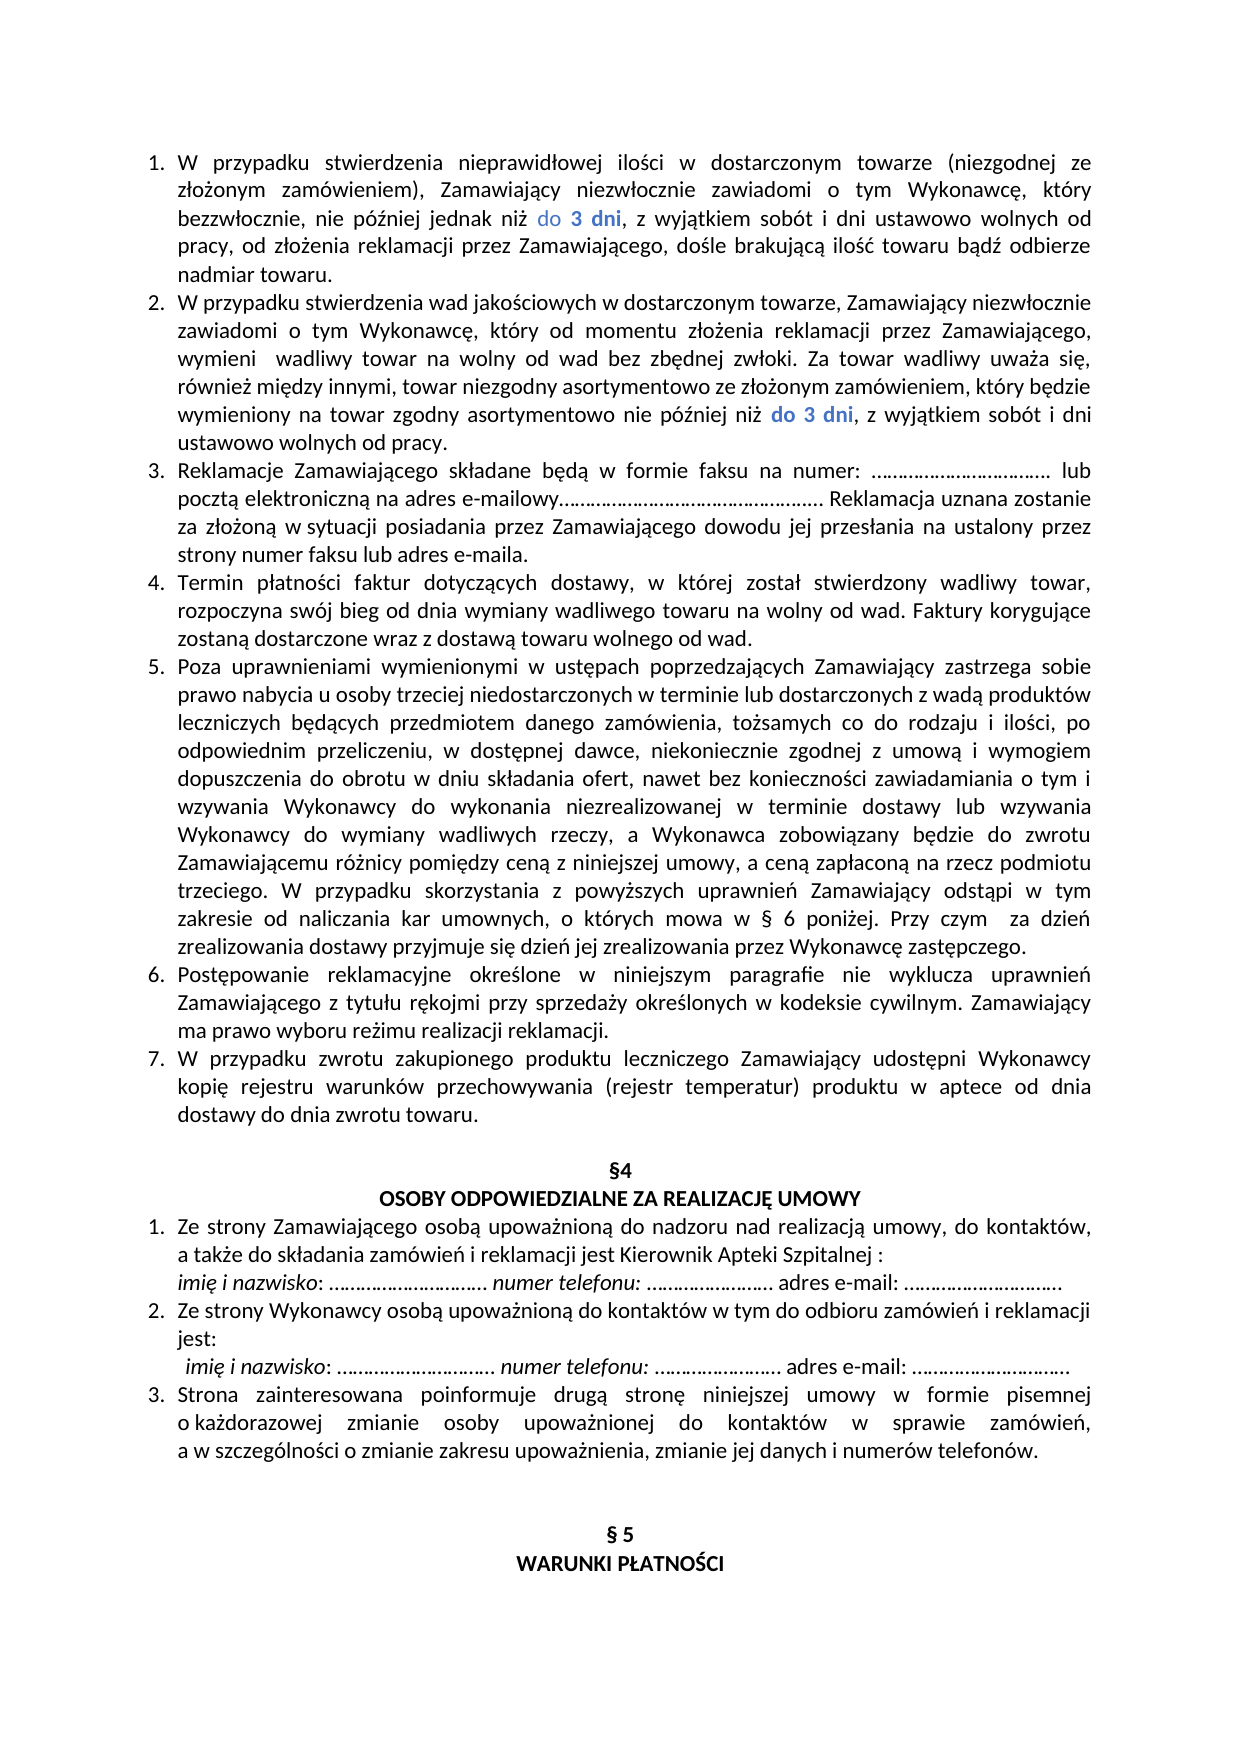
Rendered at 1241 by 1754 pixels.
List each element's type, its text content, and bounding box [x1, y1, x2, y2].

list W przypadku stwierdzenia wad jakościowych w dostarczonym towarze, Zamawiający niezwłocznie zawiadomi o tym Wykonawcę, który od momentu złożenia reklamacji przez Zamawiającego, wymieni wadliwy towar na wolny od wad bez zbędnej zwłoki. Za towar wadliwy uważa się, również między innymi, towar niezgodny asortymentowo ze złożonym zamówieniem, który będzie wymieniony na towar zgodny asortymentowo nie później niż do 3 dni, z wyjątkiem sobót i dni ustawowo wolnych od pracy. [148, 288, 1093, 456]
list Ze strony Wykonawcy osobą upoważnioną do kontaktów w tym do odbioru zamówień i reklamacji jest: [148, 1296, 1093, 1352]
list Termin płatności faktur dotyczących dostawy, w której został stwierdzony wadliwy towar, rozpoczyna swój bieg od dnia wymiany wadliwego towaru na wolny od wad. Faktury korygujące zostaną dostarczone wraz z dostawą towaru wolnego od wad. [148, 568, 1093, 652]
list W przypadku stwierdzenia nieprawidłowej ilości w dostarczonym towarze (niezgodnej ze złożonym zamówieniem), Zamawiający niezwłocznie zawiadomi o tym Wykonawcę, który bezzwłocznie, nie później jednak niż do 3 dni, z wyjątkiem sobót i dni ustawowo wolnych od pracy, od złożenia reklamacji przez Zamawiającego, dośle brakującą ilość towaru bądź odbierze nadmiar towaru. [148, 148, 1093, 288]
text WARUNKI PŁATNOŚCI [148, 1549, 1093, 1577]
list W przypadku zwrotu zakupionego produktu leczniczego Zamawiający udostępni Wykonawcy kopię rejestru warunków przechowywania (rejestr temperatur) produktu w aptece od dnia dostawy do dnia zwrotu towaru. [148, 1044, 1093, 1128]
text § 5 [148, 1521, 1093, 1549]
text imię i nazwisko: ………………………… numer telefonu: …………………… adres e-mail: ………………………… [185, 1352, 1093, 1381]
list Strona zainteresowana poinformuje drugą stronę niniejszej umowy w formie pisemnej o każdorazowej zmianie osoby upoważnionej do kontaktów w sprawie zamówień, a w szczególności o zmianie zakresu upoważnienia, zmianie jej danych i numerów telefonów. [148, 1381, 1093, 1464]
text §4 [148, 1156, 1093, 1184]
text OSOBY ODPOWIEDZIALNE ZA REALIZACJĘ UMOWY [148, 1184, 1093, 1212]
list Poza uprawnieniami wymienionymi w ustępach poprzedzających Zamawiający zastrzega sobie prawo nabycia u osoby trzeciej niedostarczonych w terminie lub dostarczonych z wadą produktów leczniczych będących przedmiotem danego zamówienia, tożsamych co do rodzaju i ilości, po odpowiednim przeliczeniu, w dostępnej dawce, niekoniecznie zgodnej z umową i wymogiem dopuszczenia do obrotu w dniu składania ofert, nawet bez konieczności zawiadamiania o tym i wzywania Wykonawcy do wykonania niezrealizowanej w terminie dostawy lub wzywania Wykonawcy do wymiany wadliwych rzeczy, a Wykonawca zobowiązany będzie do zwrotu Zamawiającemu różnicy pomiędzy ceną z niniejszej umowy, a ceną zapłaconą na rzecz podmiotu trzeciego. W przypadku skorzystania z powyższych uprawnień Zamawiający odstąpi w tym zakresie od naliczania kar umownych, o których mowa w § 6 poniżej. Przy czym za dzień zrealizowania dostawy przyjmuje się dzień jej zrealizowania przez Wykonawcę zastępczego. [148, 652, 1093, 960]
text imię i nazwisko: ………………………… numer telefonu: …………………… adres e-mail: ………………………… [177, 1268, 1093, 1296]
list Ze strony Zamawiającego osobą upoważnioną do nadzoru nad realizacją umowy, do kontaktów, a także do składania zamówień i reklamacji jest Kierownik Apteki Szpitalnej : [148, 1212, 1093, 1268]
list Postępowanie reklamacyjne określone w niniejszym paragrafie nie wyklucza uprawnień Zamawiającego z tytułu rękojmi przy sprzedaży określonych w kodeksie cywilnym. Zamawiający ma prawo wyboru reżimu realizacji reklamacji. [148, 960, 1093, 1044]
list Reklamacje Zamawiającego składane będą w formie faksu na numer: ……………………………. lub pocztą elektroniczną na adres e-mailowy………………………………………..… Reklamacja uznana zostanie za złożoną w sytuacji posiadania przez Zamawiającego dowodu jej przesłania na ustalony przez strony numer faksu lub adres e-maila. [148, 456, 1093, 568]
